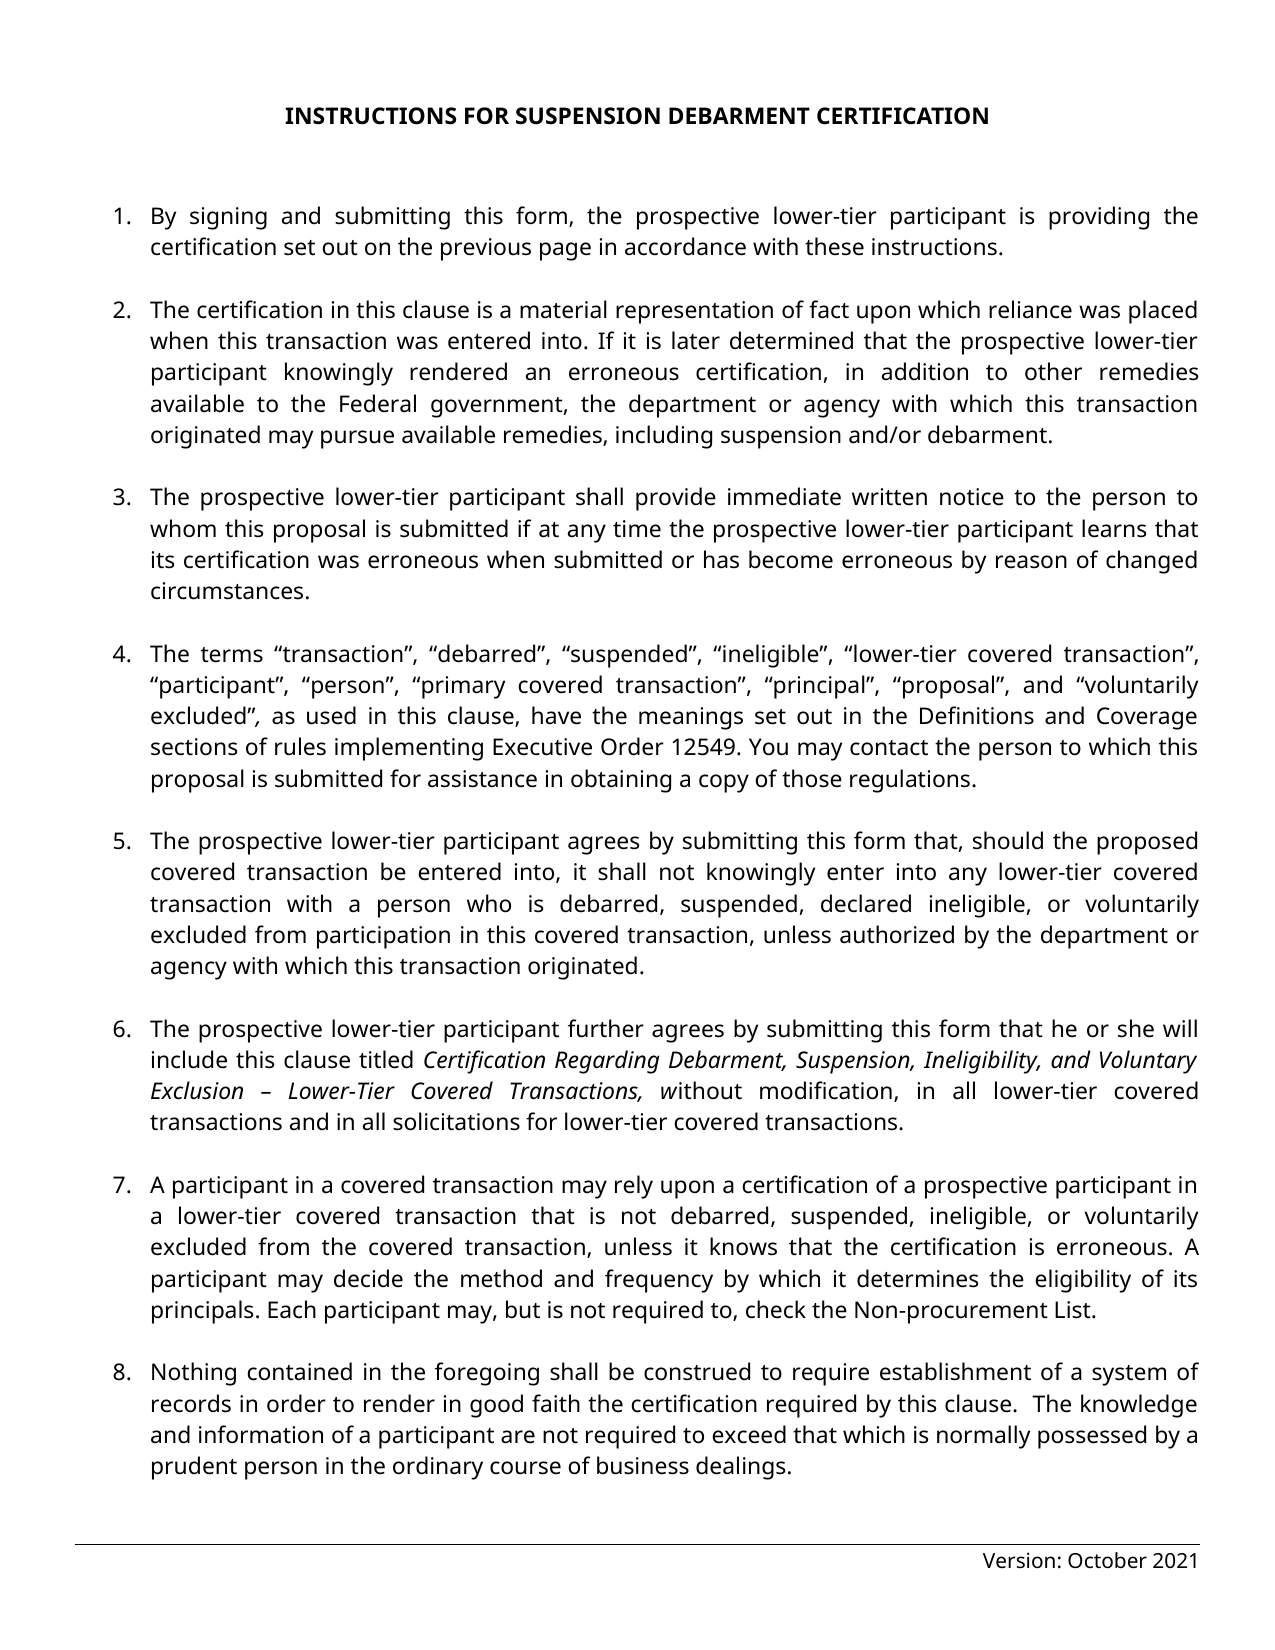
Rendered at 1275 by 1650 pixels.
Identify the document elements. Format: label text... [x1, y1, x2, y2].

list The terms “transaction”, “debarred”, “suspended”, “ineligible”, “lower-tier covered transaction”, “participant”, “person”, “primary covered transaction”, “principal”, “proposal”, and “voluntarily excluded”, as used in this clause, have the meanings set out in the Definitions and Coverage sections of rules implementing Executive Order 12549. You may contact the person to which this proposal is submitted for assistance in obtaining a copy of those regulations. [112, 637, 1200, 794]
list Nothing contained in the foregoing shall be construed to require establishment of a system of records in order to render in good faith the certification required by this clause. The knowledge and information of a participant are not required to exceed that which is normally possessed by a prudent person in the ordinary course of business dealings. [112, 1356, 1200, 1481]
list The prospective lower-tier participant shall provide immediate written notice to the person to whom this proposal is submitted if at any time the prospective lower-tier participant learns that its certification was erroneous when submitted or has become erroneous by reason of changed circumstances. [112, 481, 1200, 606]
list A participant in a covered transaction may rely upon a certification of a prospective participant in a lower-tier covered transaction that is not debarred, suspended, ineligible, or voluntarily excluded from the covered transaction, unless it knows that the certification is erroneous. A participant may decide the method and frequency by which it determines the eligibility of its principals. Each participant may, but is not required to, check the Non-procurement List. [112, 1169, 1200, 1325]
subtitle INSTRUCTIONS FOR SUSPENSION DEBARMENT CERTIFICATION [75, 100, 1200, 131]
list By signing and submitting this form, the prospective lower-tier participant is providing the certification set out on the previous page in accordance with these instructions. [112, 200, 1200, 262]
list The certification in this clause is a material representation of fact upon which reliance was placed when this transaction was entered into. If it is later determined that the prospective lower-tier participant knowingly rendered an erroneous certification, in addition to other remedies available to the Federal government, the department or agency with which this transaction originated may pursue available remedies, including suspension and/or debarment. [112, 294, 1200, 450]
list The prospective lower-tier participant agrees by submitting this form that, should the proposed covered transaction be entered into, it shall not knowingly enter into any lower-tier covered transaction with a person who is debarred, suspended, declared ineligible, or voluntarily excluded from participation in this covered transaction, unless authorized by the department or agency with which this transaction originated. [112, 825, 1200, 981]
list The prospective lower-tier participant further agrees by submitting this form that he or she will include this clause titled Certification Regarding Debarment, Suspension, Ineligibility, and Voluntary Exclusion – Lower-Tier Covered Transactions, without modification, in all lower-tier covered transactions and in all solicitations for lower-tier covered transactions. [112, 1012, 1200, 1137]
